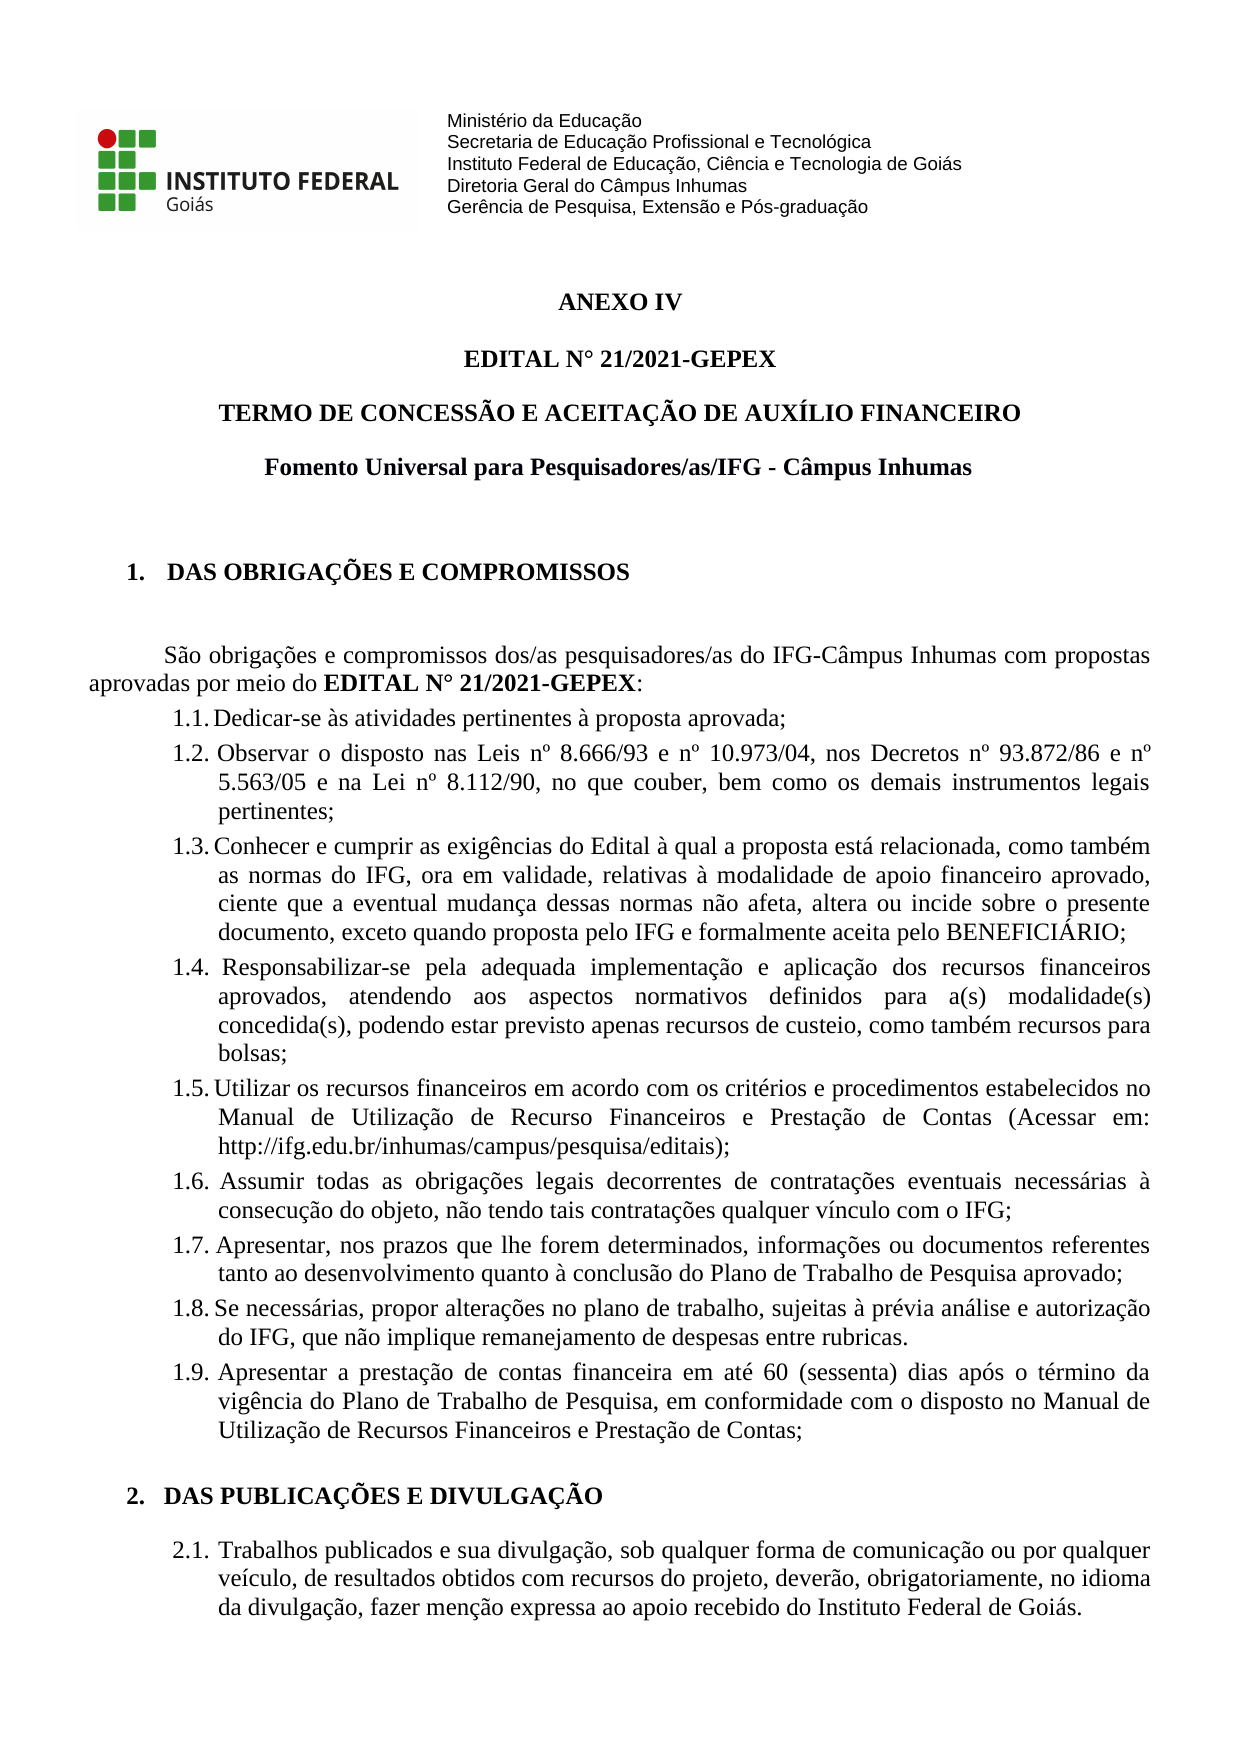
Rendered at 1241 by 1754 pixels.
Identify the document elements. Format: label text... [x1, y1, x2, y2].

text 1.4. Responsabilizar-se pela adequada implementação e aplicação dos recursos financeiros aprovados, atendendo aos aspectos normativos definidos para a(s) modalidade(s) concedida(s), podendo estar previsto apenas recursos de custeio, como também recursos para bolsas; [172, 952, 1152, 1067]
text ANEXO IV [89, 287, 1152, 316]
text 1.3. Conhecer e cumprir as exigências do Edital à qual a proposta está relacionada, como também as normas do IFG, ora em validade, relativas à modalidade de apoio financeiro aprovado, ciente que a eventual mudança dessas normas não afeta, altera ou incide sobre o presente documento, exceto quando proposta pelo IFG e formalmente aceita pelo BENEFICIÁRIO; [172, 831, 1152, 946]
text 1.8. Se necessárias, propor alterações no plano de trabalho, sujeitas à prévia análise e autorização do IFG, que não implique remanejamento de despesas entre rubricas. [172, 1293, 1152, 1351]
text 1.1. Dedicar-se às atividades pertinentes à proposta aprovada; [172, 703, 1152, 732]
text 1.9. Apresentar a prestação de contas financeira em até 60 (sessenta) dias após o término da vigência do Plano de Trabalho de Pesquisa, em conformidade com o disposto no Manual de Utilização de Recursos Financeiros e Prestação de Contas; [172, 1357, 1152, 1443]
text 1.5. Utilizar os recursos financeiros em acordo com os critérios e procedimentos estabelecidos no Manual de Utilização de Recurso Financeiros e Prestação de Contas (Acessar em: http://ifg.edu.br/inhumas/campus/pesquisa/editais); [172, 1073, 1152, 1160]
picture [75, 109, 421, 231]
text 2. DAS PUBLICAÇÕES E DIVULGAÇÃO [126, 1481, 1152, 1510]
text 1.2. Observar o disposto nas Leis nº 8.666/93 e nº 10.973/04, nos Decretos nº 93.872/86 e nº 5.563/05 e na Lei nº 8.112/90, no que couber, bem como os demais instrumentos legais pertinentes; [172, 738, 1152, 825]
text 1. DAS OBRIGAÇÕES E COMPROMISSOS [126, 557, 1152, 586]
text São obrigações e compromissos dos/as pesquisadores/as do IFG-Câmpus Inhumas com propostas aprovadas por meio do EDITAL N° 21/2021-GEPEX: [89, 640, 1152, 697]
subtitle Fomento Universal para Pesquisadores/as/IFG - Câmpus Inhumas [89, 452, 1148, 481]
text 1.6. Assumir todas as obrigações legais decorrentes de contratações eventuais necessárias à consecução do objeto, não tendo tais contratações qualquer vínculo com o IFG; [172, 1166, 1152, 1223]
text TERMO DE CONCESSÃO E ACEITAÇÃO DE AUXÍLIO FINANCEIRO [89, 398, 1152, 427]
text 2.1. Trabalhos publicados e sua divulgação, sob qualquer forma de comunicação ou por qualquer veículo, de resultados obtidos com recursos do projeto, deverão, obrigatoriamente, no idioma da divulgação, fazer menção expressa ao apoio recebido do Instituto Federal de Goiás. [172, 1535, 1152, 1621]
text 1.7. Apresentar, nos prazos que lhe forem determinados, informações ou documentos referentes tanto ao desenvolvimento quanto à conclusão do Plano de Trabalho de Pesquisa aprovado; [172, 1230, 1152, 1287]
text EDITAL N° 21/2021-GEPEX [89, 344, 1152, 373]
